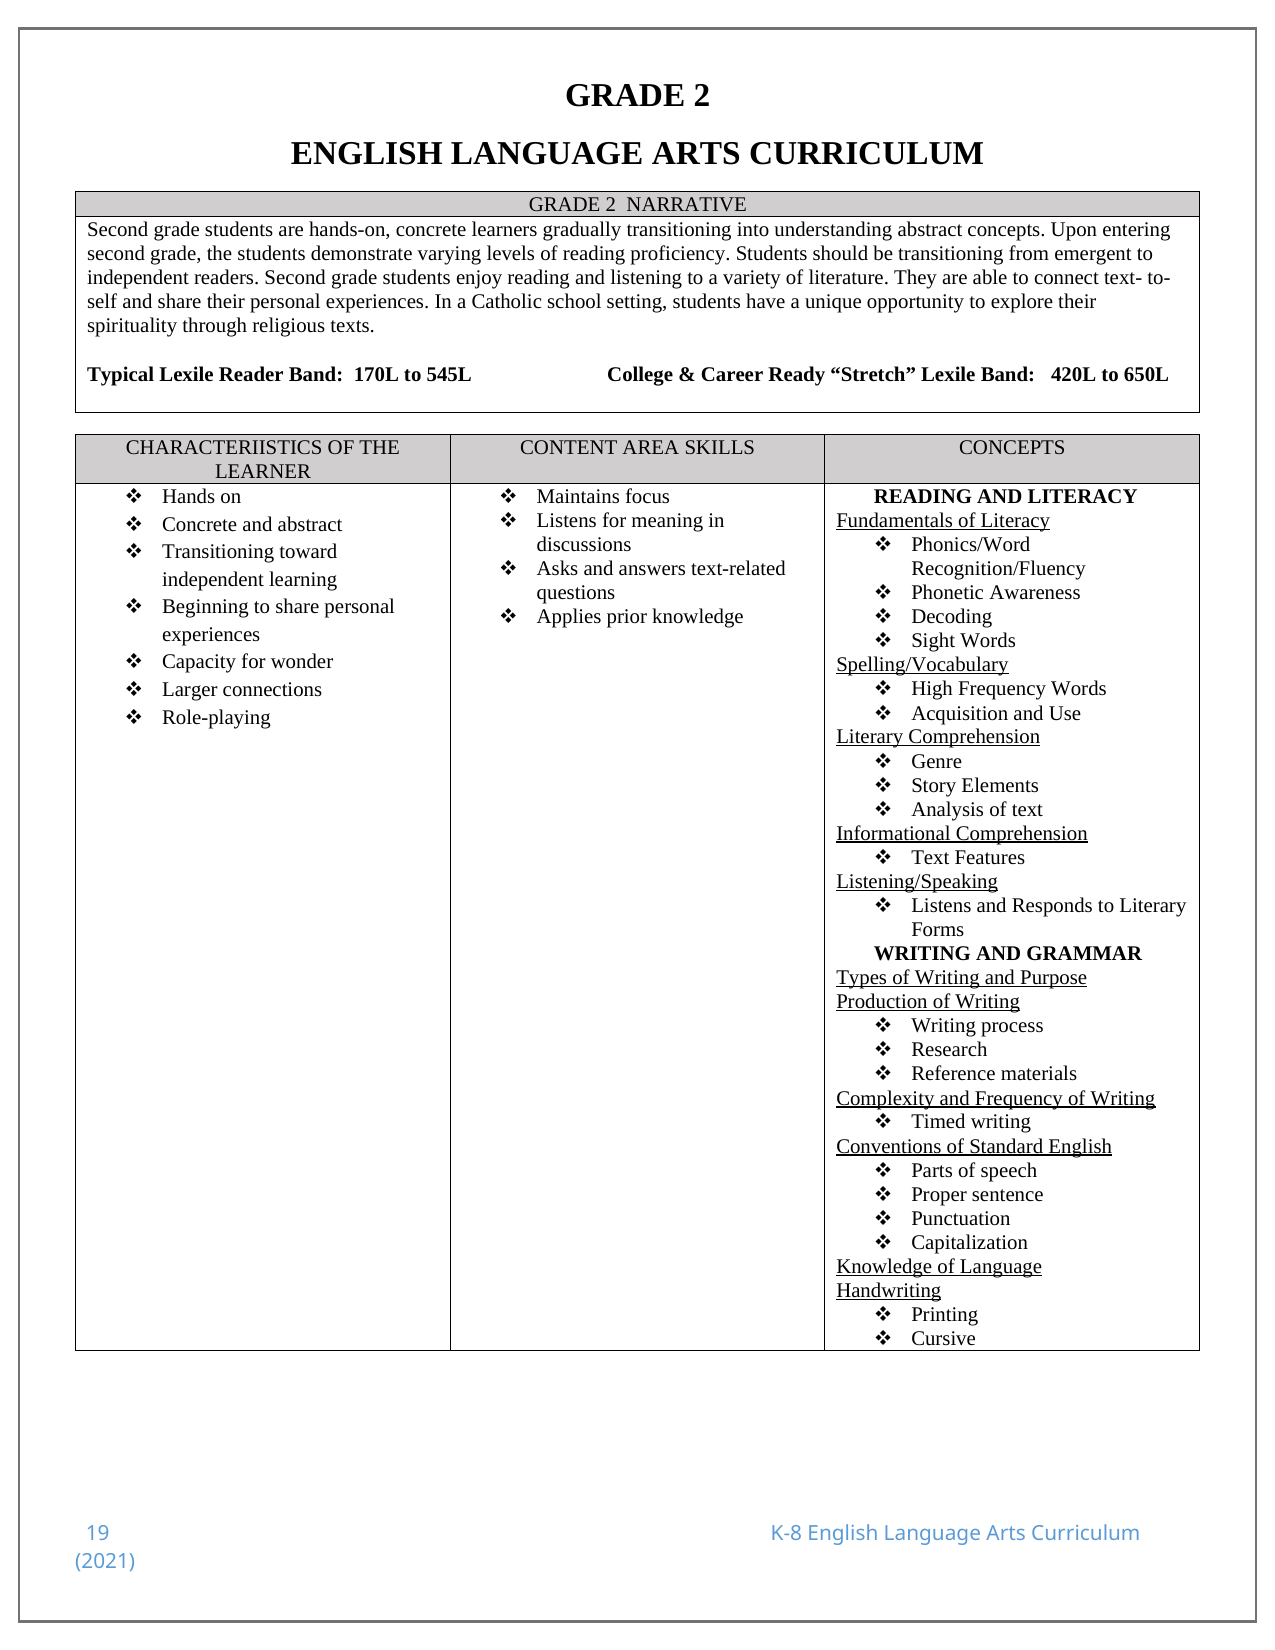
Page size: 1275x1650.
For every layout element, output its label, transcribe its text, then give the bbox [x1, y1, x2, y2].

table_cell Maintains focus Listens for meaning in discussions Asks and answers text-related questions Applies prior knowledge [451, 484, 824, 1350]
table_cell Second grade students are hands-on, concrete learners gradually transitioning into understanding abstract concepts. Upon entering second grade, the students demonstrate varying levels of reading proficiency. Students should be transitioning from emergent to independent readers. Second grade students enjoy reading and listening to a variety of literature. They are able to connect text- to-self and share their personal experiences. In a Catholic school setting, students have a unique opportunity to explore their spirituality through religious texts. Typical Lexile Reader Band: 170L to 545L College & Career Ready “Stretch” Lexile Band: 420L to 650L [76, 217, 1199, 412]
table_header GRADE 2 NARRATIVE [76, 192, 1199, 216]
table_header CONCEPTS [825, 435, 1199, 483]
table_header CONTENT AREA SKILLS [451, 435, 824, 483]
table_cell READING AND LITERACY Fundamentals of Literacy Phonics/Word Recognition/Fluency Phonetic Awareness Decoding Sight Words Spelling/Vocabulary High Frequency Words Acquisition and Use Literary Comprehension Genre Story Elements Analysis of text Informational Comprehension Text Features Listening/Speaking Listens and Responds to Literary Forms WRITING AND GRAMMAR Types of Writing and Purpose Production of Writing Writing process Research Reference materials Complexity and Frequency of Writing Timed writing Conventions of Standard English Parts of speech Proper sentence Punctuation Capitalization Knowledge of Language Handwriting Printing Cursive [825, 484, 1199, 1350]
table_header CHARACTERIISTICS OF THE LEARNER [76, 435, 450, 483]
text ENGLISH LANGUAGE ARTS CURRICULUM [75, 133, 1200, 171]
text GRADE 2 [75, 75, 1200, 113]
table_cell Hands on Concrete and abstract Transitioning toward independent learning Beginning to share personal experiences Capacity for wonder Larger connections Role-playing [76, 484, 450, 1350]
